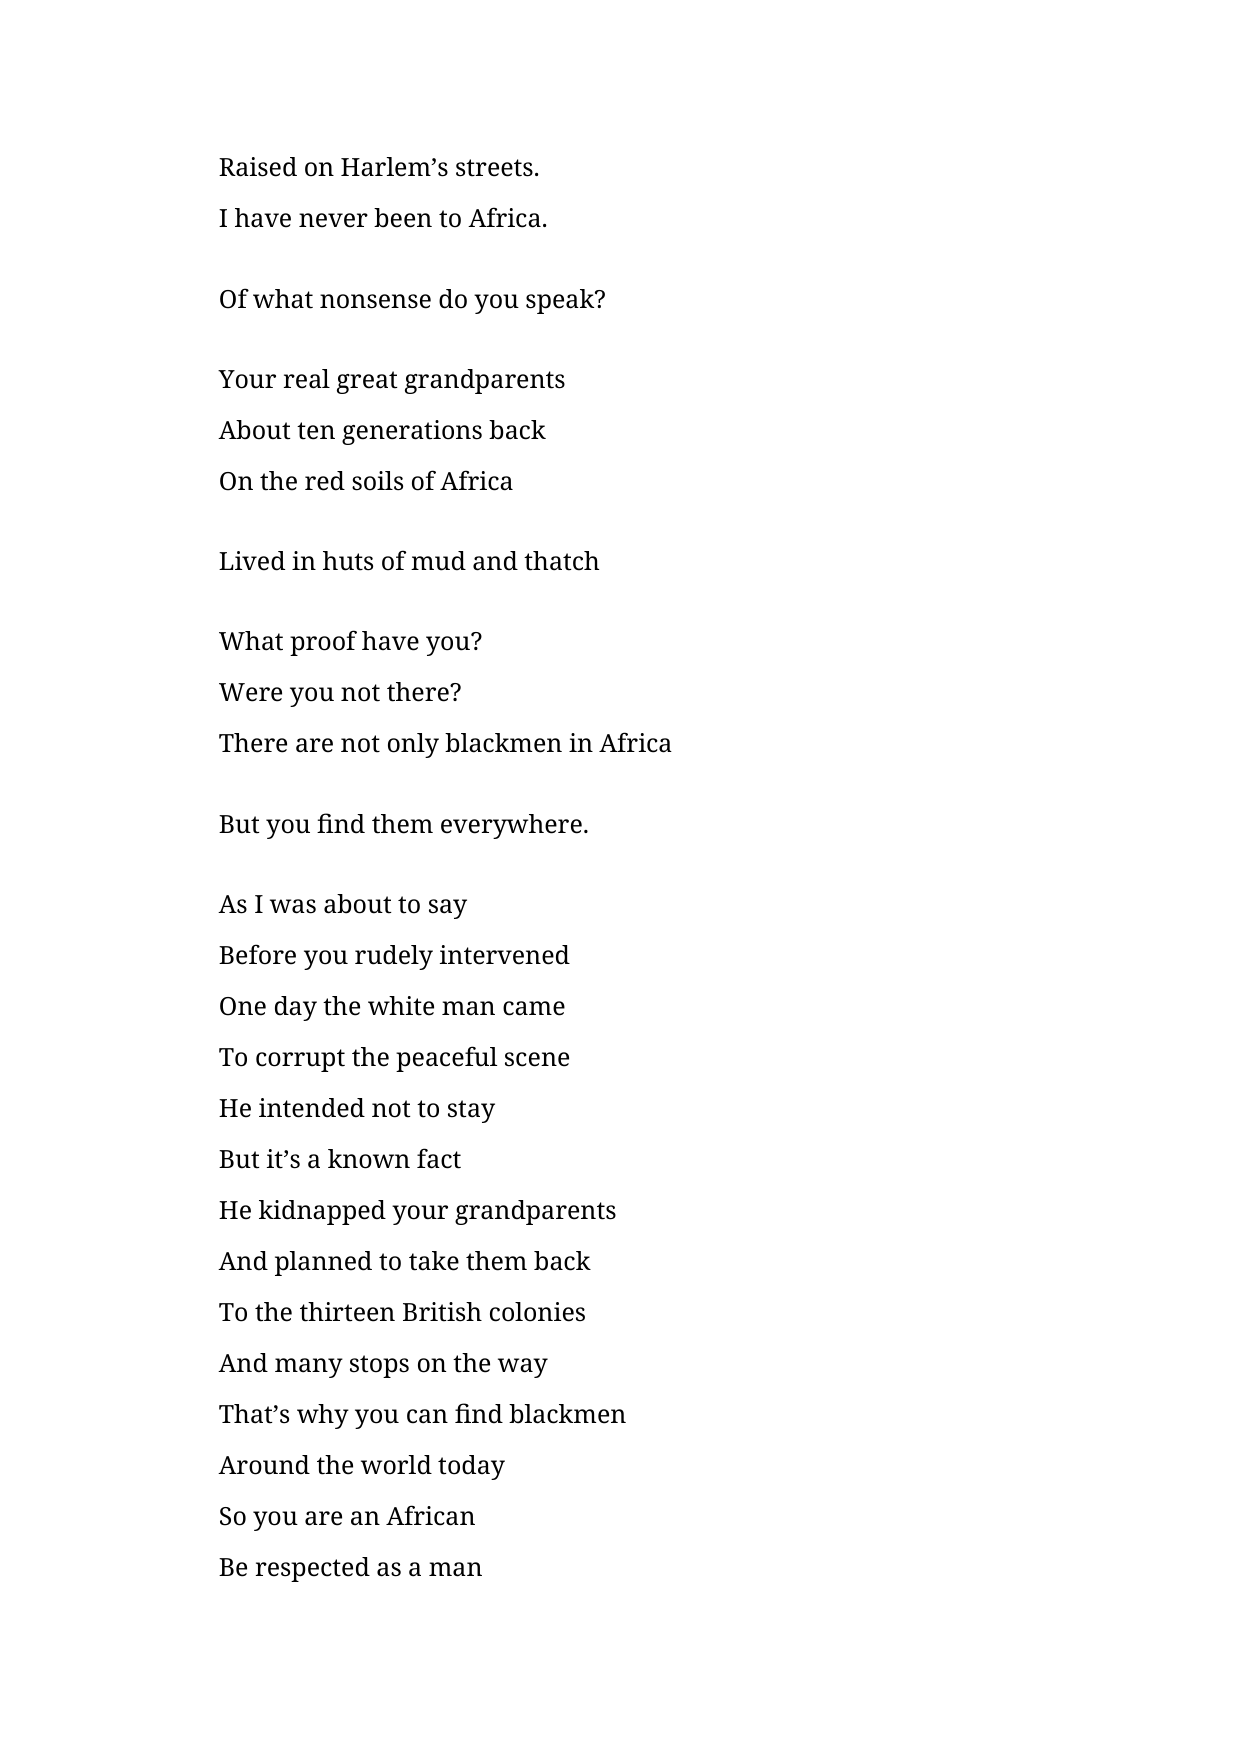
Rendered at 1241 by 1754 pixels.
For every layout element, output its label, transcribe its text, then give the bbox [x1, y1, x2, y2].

text As I was about to say [219, 886, 1090, 921]
text To the thirteen British colonies [219, 1295, 1090, 1329]
text Before you rudely intervened [219, 937, 1090, 972]
text Were you not there? [219, 675, 1090, 709]
text Lived in huts of mud and thatch [219, 544, 1090, 578]
text And planned to take them back [219, 1244, 1090, 1278]
text Be respected as a man [219, 1550, 1090, 1584]
text I have never been to Africa. [219, 201, 1090, 235]
text But it’s a known fact [219, 1142, 1090, 1176]
text About ten generations back [219, 412, 1090, 447]
text Raised on Harlem’s streets. [219, 150, 1090, 184]
text Your real great grandparents [219, 361, 1090, 396]
text On the red soils of Africa [219, 463, 1090, 498]
text So you are an African [219, 1499, 1090, 1533]
text And many stops on the way [219, 1346, 1090, 1380]
text He kidnapped your grandparents [219, 1193, 1090, 1227]
text There are not only blackmen in Africa [219, 726, 1090, 760]
text But you find them everywhere. [219, 806, 1090, 840]
text That’s why you can find blackmen [219, 1397, 1090, 1431]
text What proof have you? [219, 624, 1090, 658]
text One day the white man came [219, 988, 1090, 1023]
text Of what nonsense do you speak? [219, 281, 1090, 315]
text He intended not to stay [219, 1091, 1090, 1125]
text Around the world today [219, 1448, 1090, 1482]
text To corrupt the peaceful scene [219, 1039, 1090, 1074]
